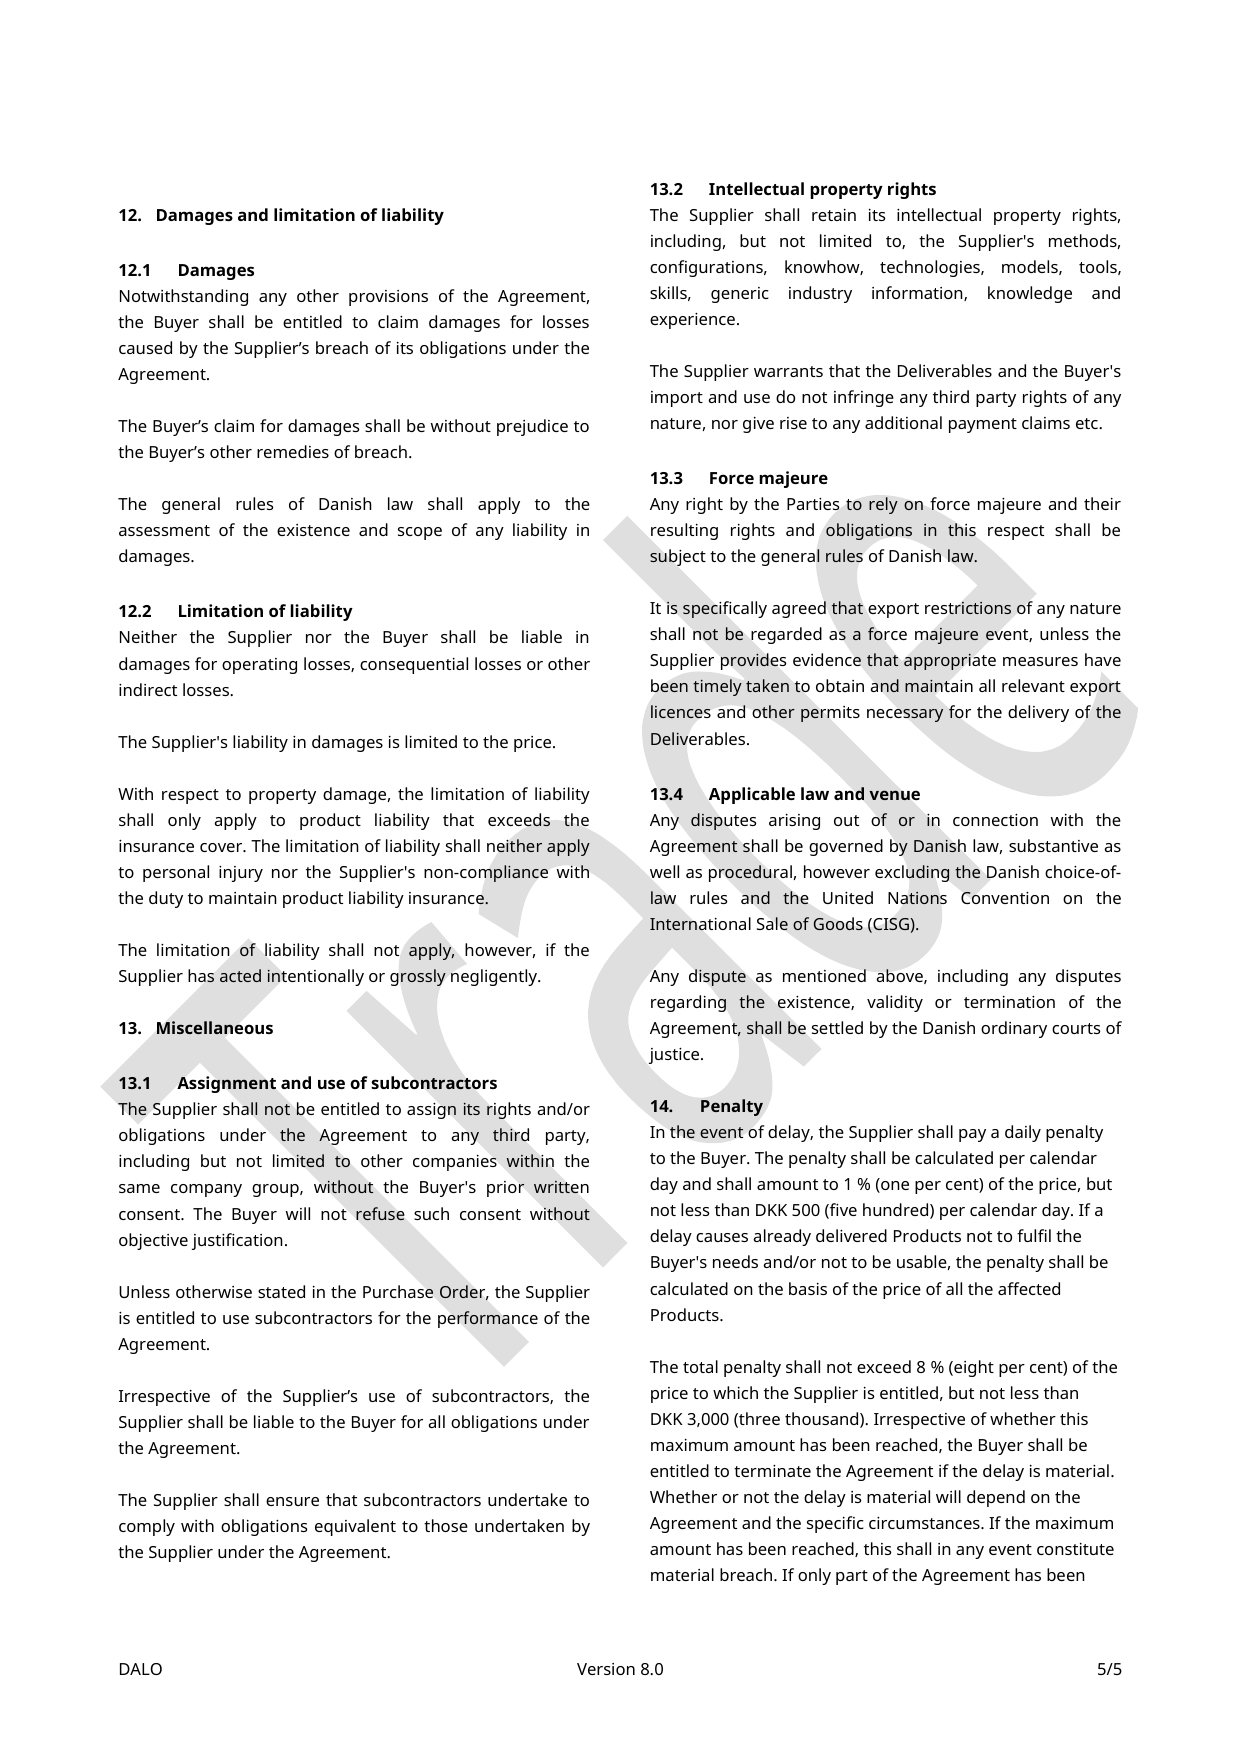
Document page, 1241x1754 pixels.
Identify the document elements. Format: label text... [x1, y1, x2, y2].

subtitle Damages [118, 258, 591, 281]
text The Supplier warrants that the Deliverables and the Buyer's import and use do not infringe any third party rights of any nature, nor give rise to any additional payment claims etc. [649, 359, 1122, 434]
text The Buyer’s claim for damages shall be without prejudice to the Buyer’s other remedies of breach. [118, 415, 591, 463]
text It is specifically agreed that export restrictions of any nature shall not be regarded as a force majeure event, unless the Supplier provides evidence that appropriate measures have been timely taken to obtain and maintain all relevant export licences and other permits necessary for the delivery of the Deliverables. [649, 597, 1122, 750]
text The general rules of Danish law shall apply to the assessment of the existence and scope of any liability in damages. [118, 493, 591, 568]
text Neither the Supplier nor the Buyer shall be liable in damages for operating losses, consequential losses or other indirect losses. [118, 626, 591, 701]
subtitle Penalty [649, 1095, 1122, 1118]
subtitle Applicable law and venue [649, 782, 1122, 805]
subtitle Limitation of liability [118, 600, 591, 623]
subtitle Assignment and use of subcontractors [118, 1072, 591, 1095]
text With respect to property damage, the limitation of liability shall only apply to product liability that exceeds the insurance cover. The limitation of liability shall neither apply to personal injury nor the Supplier's non-compliance with the duty to maintain product liability insurance. [118, 782, 591, 909]
text The Supplier shall ensure that subcontractors undertake to comply with obligations equivalent to those undertaken by the Supplier under the Agreement. [118, 1489, 591, 1563]
text In the event of delay, the Supplier shall pay a daily penalty to the Buyer. The penalty shall be calculated per calendar day and shall amount to 1 % (one per cent) of the price, but not less than DKK 500 (five hundred) per calendar day. If a delay causes already delivered Products not to fulfil the Buyer's needs and/or not to be usable, the penalty shall be calculated on the basis of the price of all the affected Products. [649, 1121, 1122, 1326]
subtitle Damages and limitation of liability [118, 203, 591, 226]
text Unless otherwise stated in the Purchase Order, the Supplier is entitled to use subcontractors for the performance of the Agreement. [118, 1280, 591, 1355]
text The limitation of liability shall not apply, however, if the Supplier has acted intentionally or grossly negligently. [118, 939, 591, 987]
text Any right by the Parties to rely on force majeure and their resulting rights and obligations in this respect shall be subject to the general rules of Danish law. [649, 493, 1122, 568]
text Any disputes arising out of or in connection with the Agreement shall be governed by Danish law, substantive as well as procedural, however excluding the Danish choice-of-law rules and the United Nations Convention on the International Sale of Goods (CISG). [649, 808, 1122, 935]
text Notwithstanding any other provisions of the Agreement, the Buyer shall be entitled to claim damages for losses caused by the Supplier’s breach of its obligations under the Agreement. [118, 284, 591, 385]
text The Supplier shall retain its intellectual property rights, including, but not limited to, the Supplier's methods, configurations, knowhow, technologies, models, tools, skills, generic industry information, knowledge and experience. [649, 203, 1122, 330]
subtitle Miscellaneous [118, 1017, 591, 1039]
text The Supplier's liability in damages is limited to the price. [118, 730, 591, 753]
subtitle Force majeure [649, 467, 1122, 489]
text Irrespective of the Supplier’s use of subcontractors, the Supplier shall be liable to the Buyer for all obligations under the Agreement. [118, 1384, 591, 1459]
text Any dispute as mentioned above, including any disputes regarding the existence, validity or termination of the Agreement, shall be settled by the Danish ordinary courts of justice. [649, 965, 1122, 1066]
subtitle Intellectual property rights [649, 177, 1122, 200]
text The Supplier shall not be entitled to assign its rights and/or obligations under the Agreement to any third party, including but not limited to other companies within the same company group, without the Buyer's prior written consent. The Buyer will not refuse such consent without objective justification. [118, 1098, 591, 1251]
